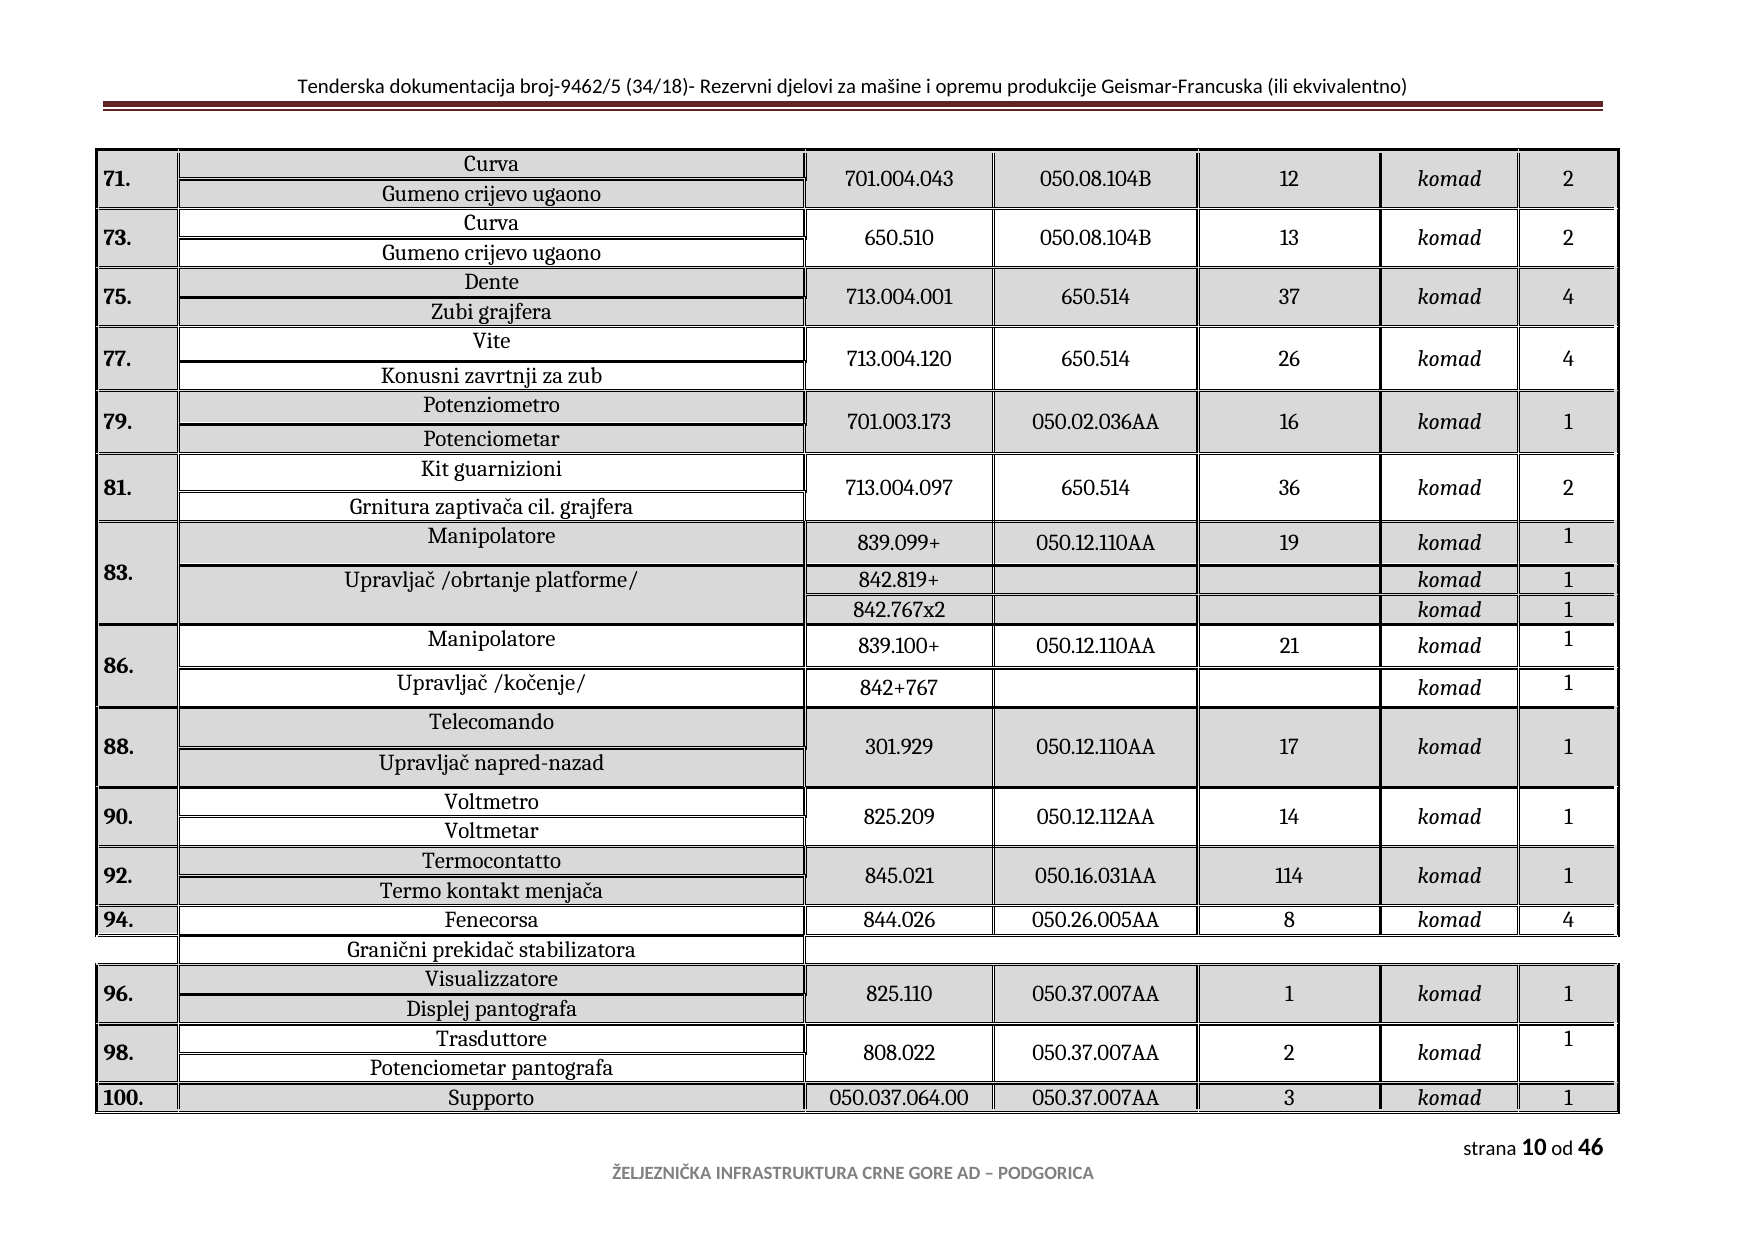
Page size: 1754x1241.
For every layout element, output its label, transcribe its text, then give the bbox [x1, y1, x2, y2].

table_cell 050.02.036AA [995, 392, 1196, 452]
table_cell 839.099+ [807, 523, 992, 563]
table_cell [995, 670, 1196, 706]
table_cell komad [1382, 1026, 1517, 1081]
table_cell Potenciometar pantografa [180, 1055, 803, 1081]
table_cell 842.767x2 [807, 596, 992, 623]
table_cell 1 [1520, 520, 1617, 563]
table_cell 8 [1200, 907, 1379, 933]
table_cell komad [1382, 907, 1517, 933]
table_cell komad [1382, 596, 1517, 623]
table_cell Grnitura zaptivača cil. grajfera [180, 493, 803, 520]
table_cell 050.12.110AA [995, 709, 1196, 786]
table_cell 1 [1520, 845, 1617, 904]
table_cell Telecomando [180, 709, 803, 746]
table_cell Vite [180, 328, 803, 359]
table_cell 839.100+ [807, 626, 992, 666]
table_cell 050.12.110AA [995, 626, 1196, 666]
table_cell Kit guarnizioni [180, 455, 803, 490]
table_cell Trasduttore [180, 1026, 803, 1052]
table_cell 825.110 [806, 966, 992, 1022]
table_cell [98, 904, 177, 933]
table_cell Upravljač /obrtanje platforme/ [180, 567, 803, 623]
table_cell 1 [1520, 593, 1617, 623]
table_cell 050.37.007AA [995, 966, 1196, 1022]
table_cell Curva [178, 150, 805, 177]
table_cell 713.004.120 [806, 328, 992, 389]
table_cell 2 [1200, 1026, 1379, 1081]
table_cell Zubi grajfera [180, 299, 803, 325]
table_cell komad [1382, 455, 1517, 520]
table_cell komad [1382, 210, 1517, 266]
table_cell 14 [1200, 789, 1379, 845]
table_cell Voltmetar [180, 818, 803, 845]
table_cell komad [1382, 789, 1517, 845]
table_cell [98, 623, 177, 706]
table_cell 3 [1198, 1084, 1381, 1111]
table_cell 1 [1520, 623, 1617, 666]
table_cell Termo kontakt menjača [180, 878, 803, 904]
table_cell Fenecorsa [180, 907, 803, 933]
table_cell 301.929 [806, 709, 992, 786]
table_cell Visualizzatore [180, 966, 803, 993]
table_cell komad [1381, 151, 1518, 207]
table_cell 050.37.007AA [994, 1085, 1198, 1111]
table_cell 050.037.064.00 [805, 1084, 993, 1111]
table_cell 1 [1520, 564, 1618, 593]
table_cell 050.08.104B [995, 210, 1196, 266]
table_cell Displej pantografa [180, 996, 803, 1022]
table_cell komad [1382, 709, 1517, 786]
table_cell [98, 325, 177, 389]
table_cell 701.003.173 [806, 392, 992, 452]
table_cell [1200, 596, 1379, 623]
table_cell Dente [180, 269, 803, 296]
table_cell [96, 1081, 178, 1111]
table_cell Upravljač /kočenje/ [180, 670, 803, 706]
table_cell Gumeno crijevo ugaono [180, 240, 803, 266]
table_cell 650.514 [995, 328, 1196, 389]
table_cell komad [1382, 670, 1517, 706]
table_cell 17 [1200, 709, 1379, 786]
table_cell [98, 964, 177, 1022]
table_cell 050.12.110AA [995, 523, 1196, 563]
table_cell 4 [1520, 904, 1617, 933]
table_cell [98, 520, 177, 623]
table_cell [98, 389, 177, 452]
table_cell 1 [1518, 666, 1618, 706]
table_cell 1 [1520, 963, 1618, 1022]
table_cell 16 [1200, 392, 1379, 452]
table_cell komad [1382, 328, 1517, 389]
table_cell komad [1382, 966, 1517, 1022]
table_cell 650.514 [995, 269, 1196, 325]
table_cell 2 [1518, 150, 1617, 207]
table_cell 2 [1520, 207, 1617, 266]
table_cell 19 [1200, 523, 1379, 563]
table_cell [995, 567, 1196, 593]
table_cell 650.514 [995, 455, 1196, 520]
table_cell komad [1382, 848, 1517, 904]
table_cell 21 [1200, 626, 1379, 666]
table_cell 050.37.007AA [995, 1026, 1196, 1081]
table_cell 1 [1520, 1022, 1617, 1081]
table_cell [995, 596, 1196, 623]
table_cell [98, 207, 177, 266]
table_cell [96, 706, 177, 786]
table_cell Potenziometro [180, 392, 803, 422]
table_cell Manipolatore [180, 626, 803, 666]
table_cell 650.510 [806, 210, 992, 266]
table_cell [98, 151, 178, 207]
table_cell [98, 845, 177, 904]
table_cell 842.819+ [807, 567, 992, 593]
table_cell 36 [1200, 455, 1379, 520]
table_cell [98, 1022, 177, 1081]
table_cell Konusni zavrtnji za zub [180, 363, 803, 389]
table_cell Gumeno crijevo ugaono [180, 181, 803, 207]
table_cell 050.16.031AA [995, 848, 1196, 904]
table_cell Voltmetro [180, 789, 803, 815]
table_cell 4 [1520, 325, 1617, 389]
table_cell 825.209 [806, 789, 992, 845]
table_cell komad [1382, 626, 1517, 666]
table_cell komad [1382, 523, 1517, 563]
table_cell 26 [1200, 328, 1379, 389]
table_cell [96, 786, 177, 845]
table_cell [98, 266, 177, 325]
table_cell komad [1381, 1085, 1518, 1111]
table_cell [98, 452, 177, 520]
table_cell Termocontatto [180, 848, 803, 874]
table_cell 050.26.005AA [995, 907, 1196, 933]
table_cell 12 [1198, 150, 1381, 207]
table_cell 1 [1520, 786, 1618, 845]
table_cell 1 [1520, 389, 1617, 452]
table_cell Curva [180, 210, 803, 236]
table_cell 13 [1200, 210, 1379, 266]
table_cell 050.12.112AA [995, 789, 1196, 845]
table_cell 4 [1520, 266, 1617, 325]
table_cell 37 [1200, 269, 1379, 325]
table_cell [1200, 670, 1379, 706]
table_cell 114 [1200, 848, 1379, 904]
table_cell 1 [1200, 966, 1379, 1022]
table_cell 842+767 [807, 670, 992, 706]
table_cell Potenciometar [180, 426, 803, 452]
table_cell Supporto [178, 1084, 805, 1111]
table_cell 845.021 [806, 848, 992, 904]
table_cell 1 [1518, 1081, 1618, 1111]
table_cell 808.022 [806, 1026, 992, 1081]
table_cell 701.004.043 [805, 150, 993, 207]
table_cell 1 [1520, 706, 1618, 786]
table_cell komad [1382, 269, 1517, 325]
table_cell [1200, 567, 1379, 593]
table_cell 2 [1520, 452, 1617, 520]
table_cell 050.08.104B [994, 151, 1198, 207]
table_cell Upravljač napred-nazad [180, 750, 803, 786]
table_cell 713.004.097 [806, 455, 992, 520]
table_cell Manipolatore [180, 523, 803, 563]
table_cell 713.004.001 [806, 269, 992, 325]
table_cell komad [1382, 567, 1517, 593]
table_cell 844.026 [807, 907, 992, 933]
table_cell komad [1382, 392, 1517, 452]
table_cell Granični prekidač stabilizatora [180, 937, 803, 963]
